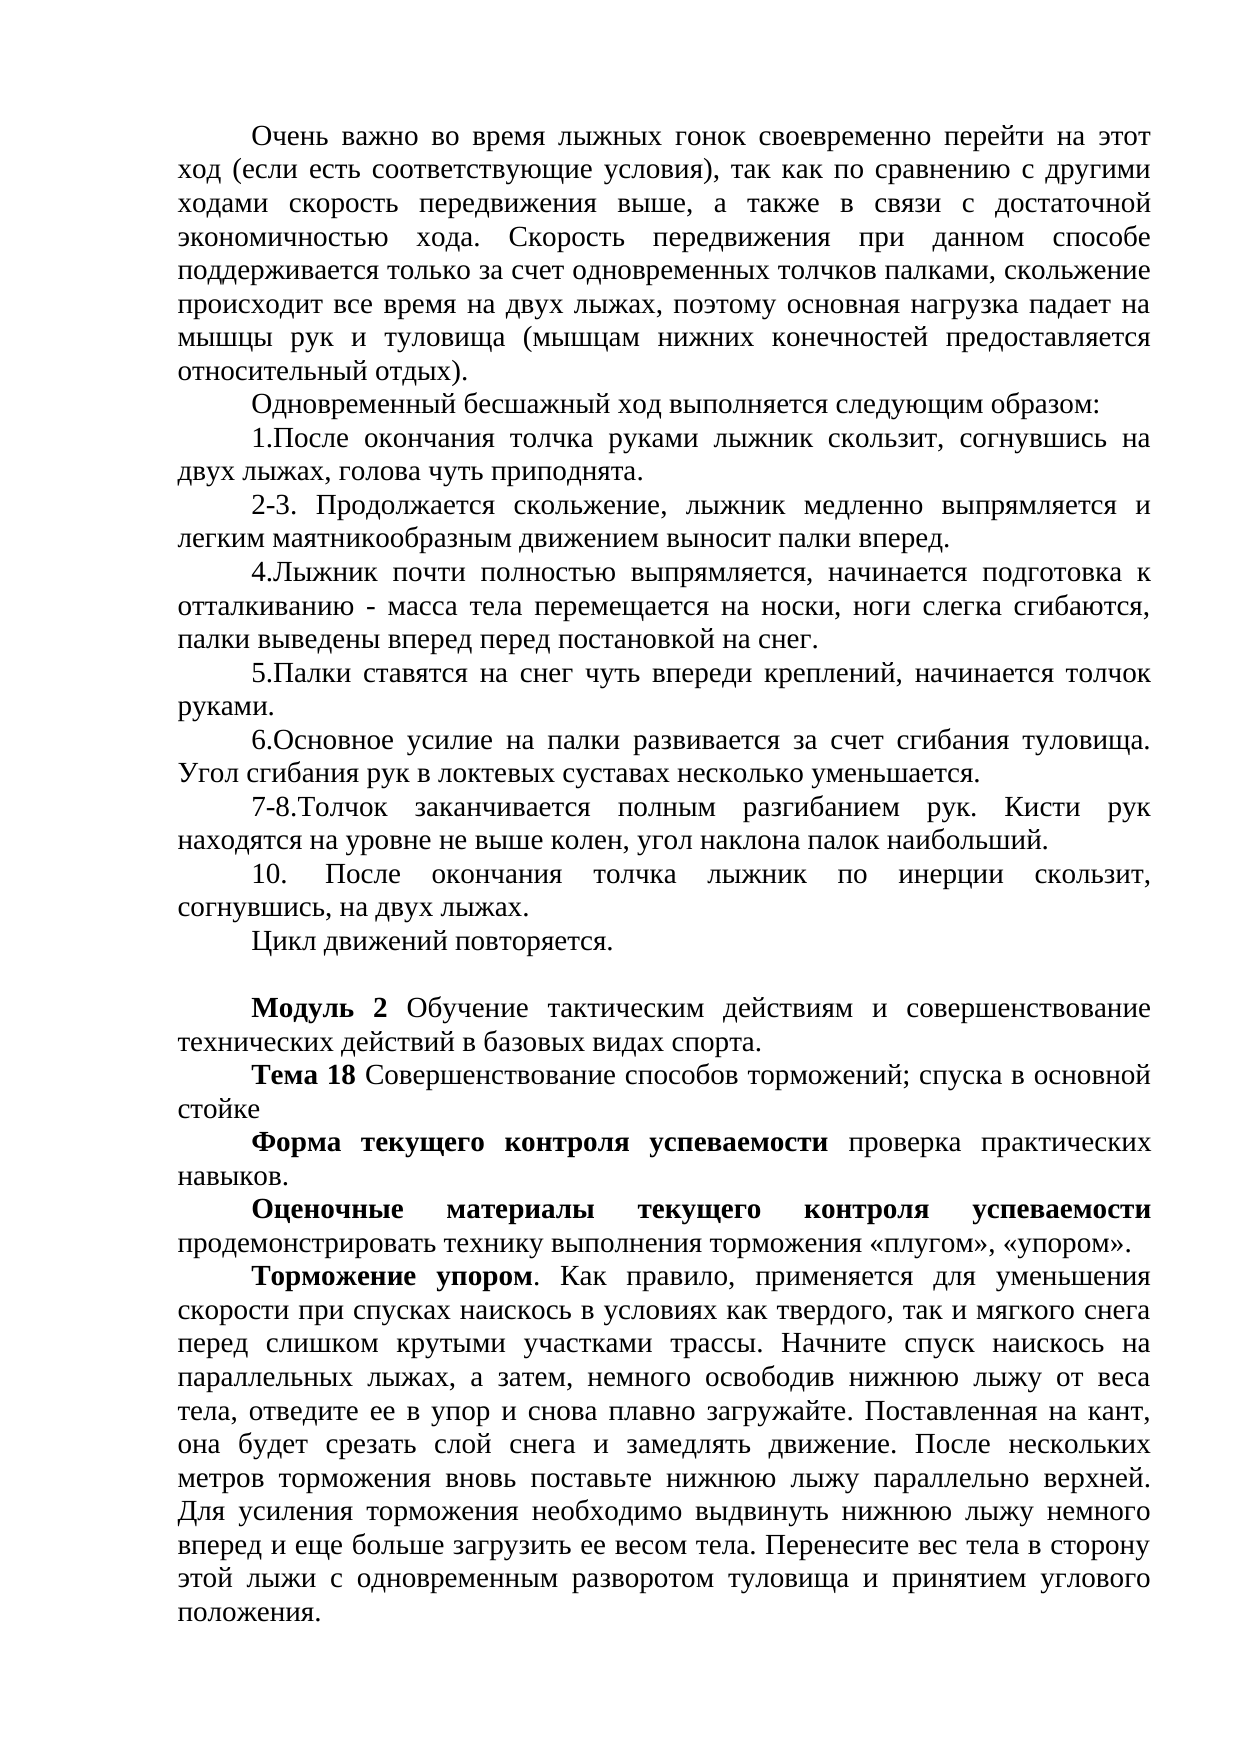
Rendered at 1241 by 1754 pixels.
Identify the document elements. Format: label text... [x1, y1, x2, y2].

text 4.Лыжник почти полностью выпрямляется, начинается подготовка к отталкиванию - масса тела перемещается на носки, ноги слегка сгибаются, палки выведены вперед перед постановкой на снег. [177, 554, 1152, 655]
list Модуль 2 Обучение тактическим действиям и совершенствование технических действий в базовых видах спорта. [177, 990, 1152, 1057]
list Тема 18 Совершенствование способов торможений; спуска в основной стойке [177, 1057, 1152, 1124]
text 1.После окончания толчка руками лыжник скользит, согнувшись на двух лыжах, голова чуть приподнята. [177, 420, 1152, 487]
text 2-3. Продолжается скольжение, лыжник медленно выпрямляется и легким маятникообразным движением выносит палки вперед. [177, 487, 1152, 554]
text Торможение упором. Как правило, применяется для уменьшения скорости при спусках наискось в условиях как твердого, так и мягкого снега перед слишком крутыми участками трассы. Начните спуск наискось на параллельных лыжах, а затем, немного освободив нижнюю лыжу от веса тела, отведите ее в упор и снова плавно загружайте. Поставленная на кант, она будет срезать слой снега и замедлять движение. После нескольких метров торможения вновь поставьте нижнюю лыжу параллельно верхней. Для усиления торможения необходимо выдвинуть нижнюю лыжу немного вперед и еще больше загрузить ее весом тела. Перенесите вес тела в сторону этой лыжи с одновременным разворотом туловища и принятием углового положения. [177, 1258, 1152, 1627]
text Цикл движений повторяется. [177, 923, 1152, 957]
text Одновременный бесшажный ход выполняется следующим образом: [177, 386, 1152, 420]
text Очень важно во время лыжных гонок своевременно перейти на этот ход (если есть соответствующие условия), так как по сравнению с другими ходами скорость передвижения выше, а также в связи с достаточной экономичностью хода. Скорость передвижения при данном способе поддерживается только за счет одновременных толчков палками, скольжение происходит все время на двух лыжах, поэтому основная нагрузка падает на мышцы рук и туловища (мышцам нижних конечностей предоставляется относительный отдых). [177, 118, 1152, 386]
list Форма текущего контроля успеваемости проверка практических навыков. [177, 1124, 1152, 1191]
text 5.Палки ставятся на снег чуть впереди креплений, начинается толчок руками. [177, 655, 1152, 722]
text Оценочные материалы текущего контроля успеваемости продемонстрировать технику выполнения торможения «плугом», «упором». [177, 1191, 1152, 1258]
text 7-8.Толчок заканчивается полным разгибанием рук. Кисти рук находятся на уровне не выше колен, угол наклона палок наибольший. [177, 789, 1152, 856]
list После окончания толчка лыжник по инерции скользит, согнувшись, на двух лыжах. [177, 856, 1152, 923]
text 6.Основное усилие на палки развивается за счет сгибания туловища. Угол сгибания рук в локтевых суставах несколько уменьшается. [177, 722, 1152, 789]
